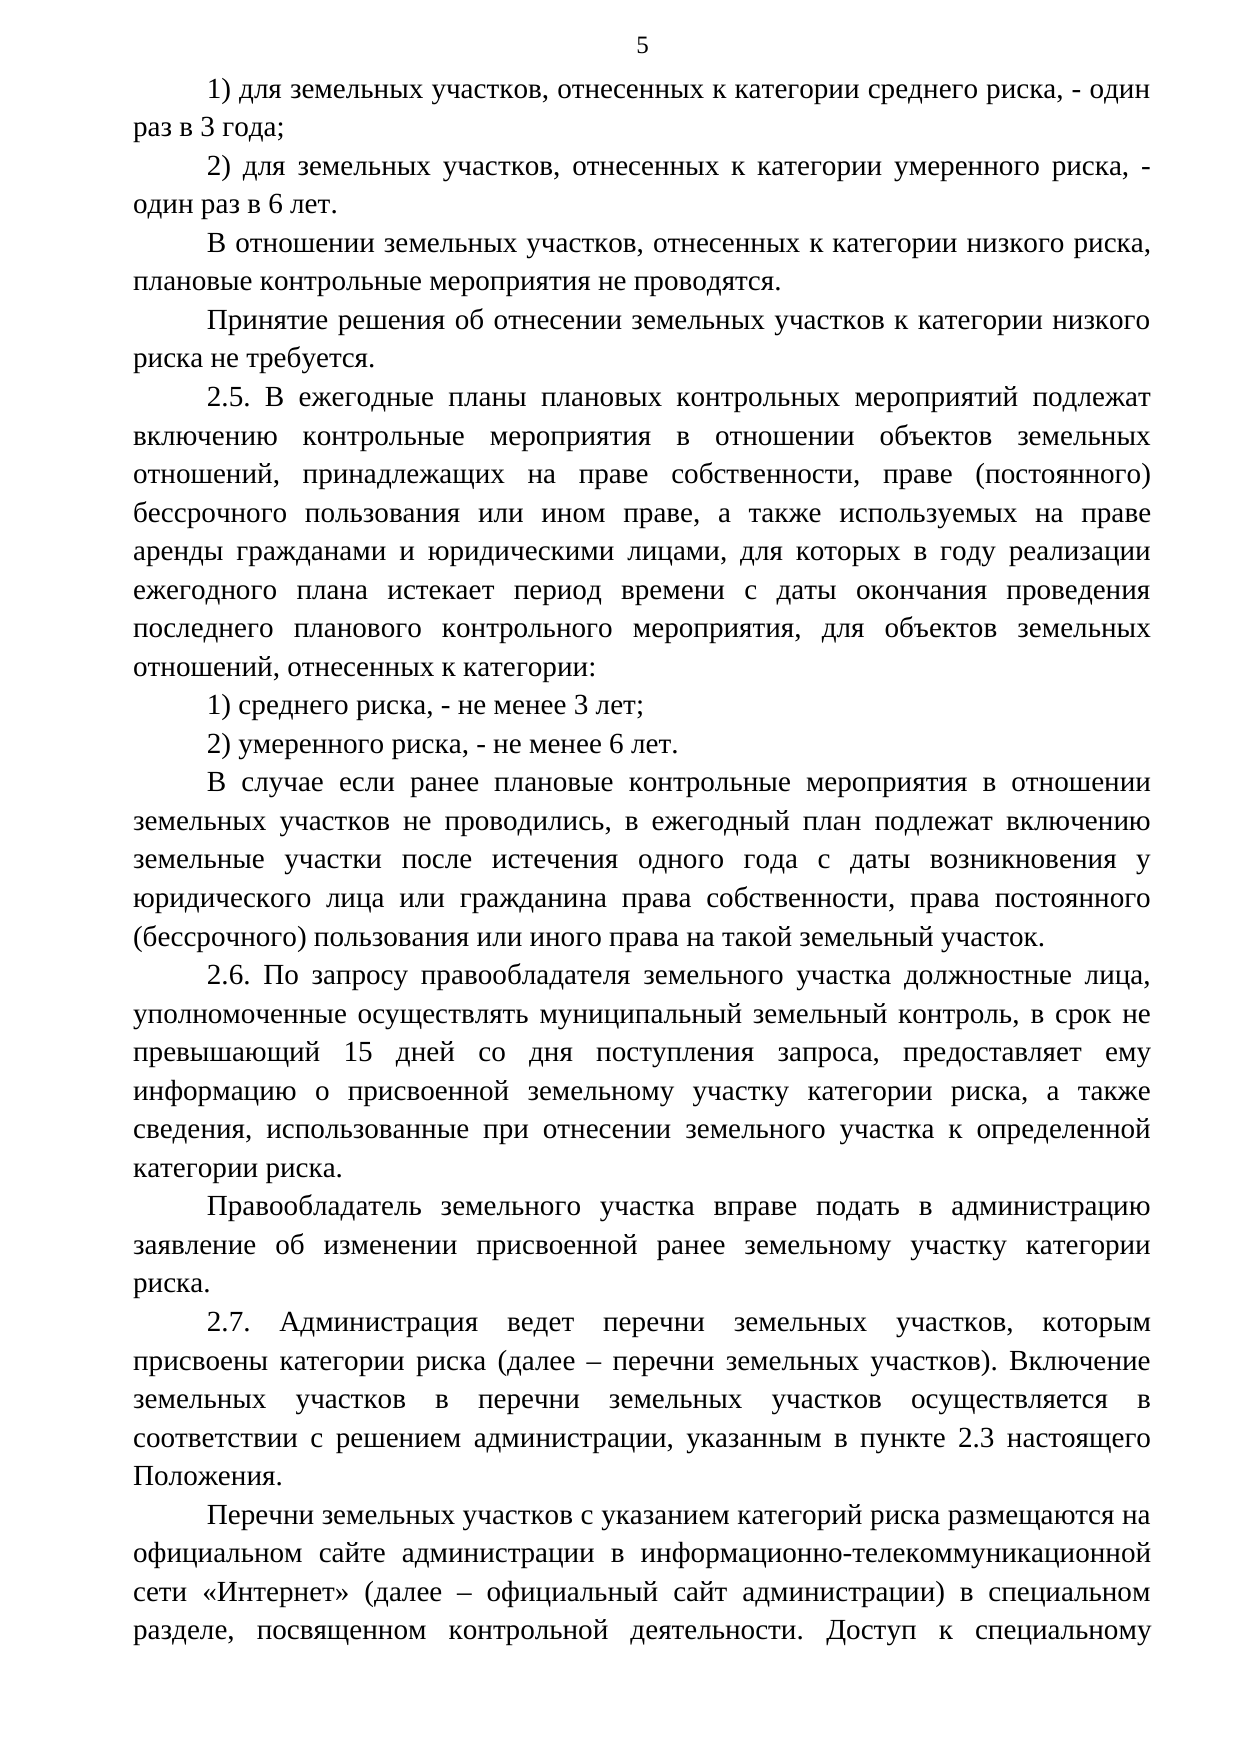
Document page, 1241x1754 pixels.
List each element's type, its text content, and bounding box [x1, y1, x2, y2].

text 2.5. В ежегодные планы плановых контрольных мероприятий подлежат включению контрольные мероприятия в отношении объектов земельных отношений, принадлежащих на праве собственности, праве (постоянного) бессрочного пользования или ином праве, а также используемых на праве аренды гражданами и юридическими лицами, для которых в году реализации ежегодного плана истекает период времени с даты окончания проведения последнего планового контрольного мероприятия, для объектов земельных отношений, отнесенных к категории: [133, 379, 1152, 682]
text В отношении земельных участков, отнесенных к категории низкого риска, плановые контрольные мероприятия не проводятся. [133, 225, 1152, 297]
text Правообладатель земельного участка вправе подать в администрацию заявление об изменении присвоенной ранее земельному участку категории риска. [133, 1188, 1152, 1299]
text Принятие решения об отнесении земельных участков к категории низкого риска не требуется. [133, 302, 1152, 374]
text 2.6. По запросу правообладателя земельного участка должностные лица, уполномоченные осуществлять муниципальный земельный контроль, в срок не превышающий 15 дней со дня поступления запроса, предоставляет ему информацию о присвоенной земельному участку категории риска, а также сведения, использованные при отнесении земельного участка к определенной категории риска. [133, 957, 1152, 1183]
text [133, 1497, 1152, 1646]
text 2) для земельных участков, отнесенных к категории умеренного риска, - один раз в 6 лет. [133, 148, 1152, 220]
text 1) для земельных участков, отнесенных к категории среднего риска, - один раз в 3 года; [133, 71, 1152, 143]
text 1) среднего риска, - не менее 3 лет; [133, 687, 1152, 721]
text 2) умеренного риска, - не менее 6 лет. [133, 726, 1152, 759]
text В случае если ранее плановые контрольные мероприятия в отношении земельных участков не проводились, в ежегодный план подлежат включению земельные участки после истечения одного года с даты возникновения у юридического лица или гражданина права собственности, права постоянного (бессрочного) пользования или иного права на такой земельный участок. [133, 764, 1152, 952]
text 2.7. Администрация ведет перечни земельных участков, которым присвоены категории риска (далее – перечни земельных участков). Включение земельных участков в перечни земельных участков осуществляется в соответствии с решением администрации, указанным в пункте 2.3 настоящего Положения. [133, 1304, 1152, 1492]
